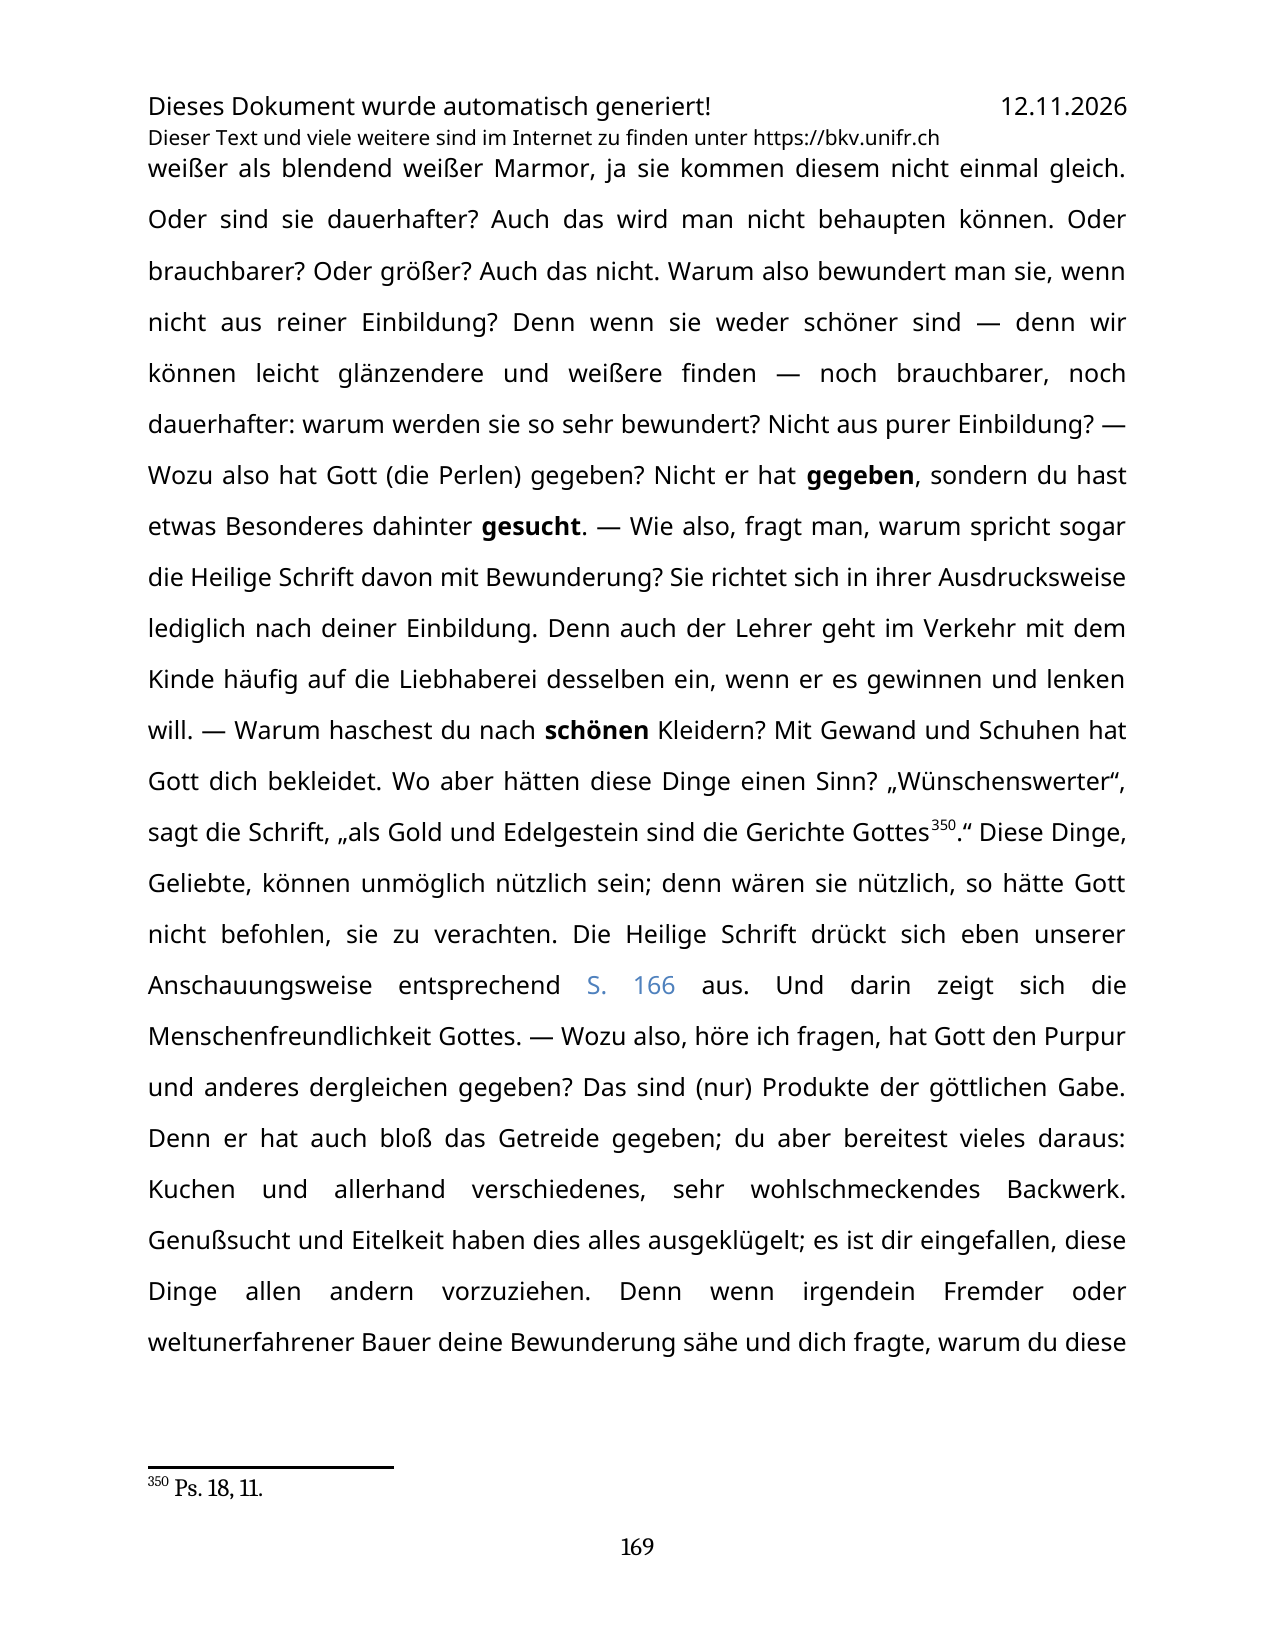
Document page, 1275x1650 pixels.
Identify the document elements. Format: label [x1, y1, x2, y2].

text [148, 151, 1127, 1359]
